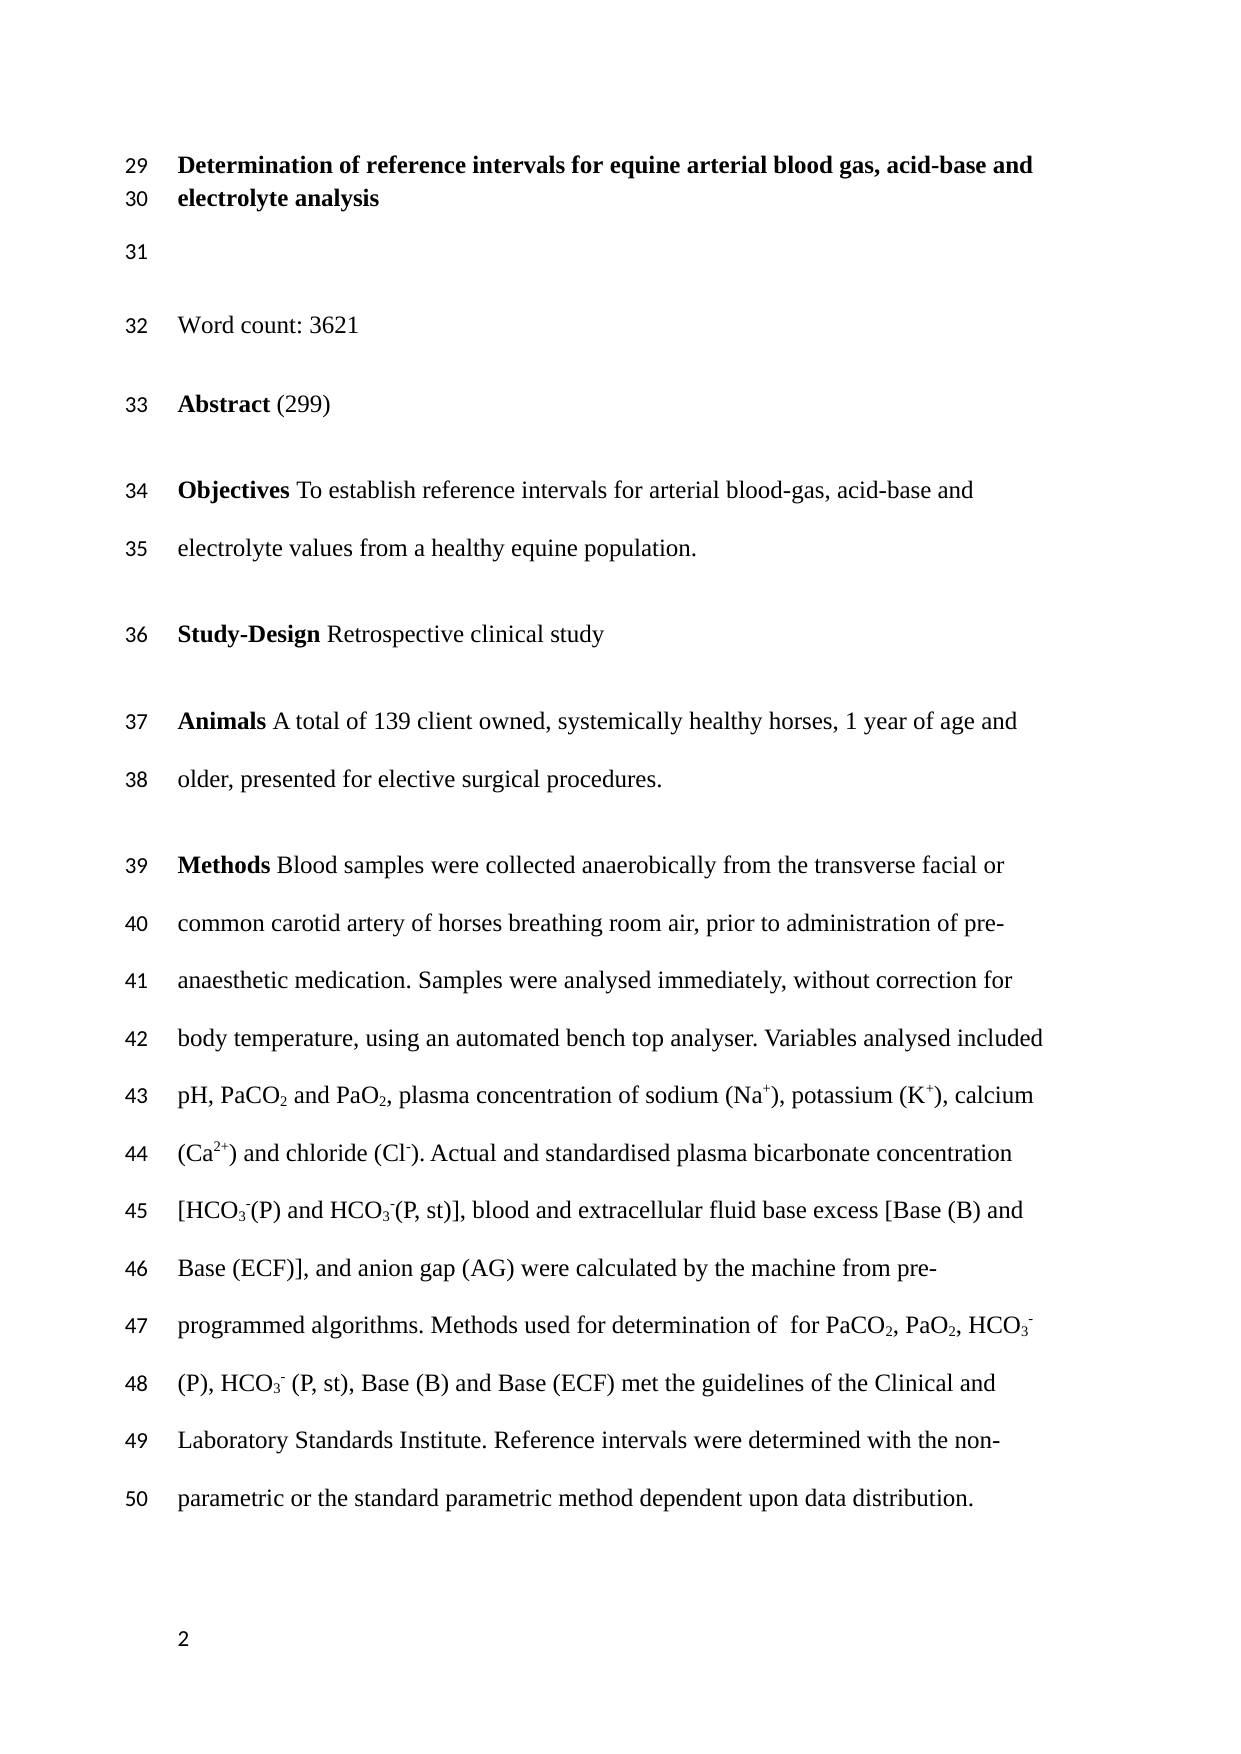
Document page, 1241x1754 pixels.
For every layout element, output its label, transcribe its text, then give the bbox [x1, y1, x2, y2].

text Determination of reference intervals for equine arterial blood gas, acid-base and electrolyte analysis [177, 150, 1063, 212]
subtitle Abstract (299) [177, 389, 1063, 417]
text Word count: 3621 [177, 310, 1063, 339]
subtitle Methods Blood samples were collected anaerobically from the transverse facial or common carotid artery of horses breathing room air, prior to administration of pre-anaesthetic medication. Samples were analysed immediately, without correction for body temperature, using an automated bench top analyser. Variables analysed included pH, PaCO2 and PaO2, plasma concentration of sodium (Na+), potassium (K+), calcium (Ca2+) and chloride (Cl-). Actual and standardised plasma bicarbonate concentration [HCO3-(P) and HCO3-(P, st)], blood and extracellular fluid base excess [Base (B) and Base (ECF)], and anion gap (AG) were calculated by the machine from pre-programmed algorithms. Methods used for determination of for PaCO2, PaO2, HCO3- (P), HCO3- (P, st), Base (B) and Base (ECF) met the guidelines of the Clinical and Laboratory Standards Institute. Reference intervals were determined with the non-parametric or the standard parametric method dependent upon data distribution. [177, 850, 1063, 1512]
subtitle Study-Design Retrospective clinical study [177, 619, 1063, 648]
subtitle Animals A total of 139 client owned, systemically healthy horses, 1 year of age and older, presented for elective surgical procedures. [177, 706, 1063, 792]
subtitle Objectives To establish reference intervals for arterial blood-gas, acid-base and electrolyte values from a healthy equine population. [177, 475, 1063, 562]
